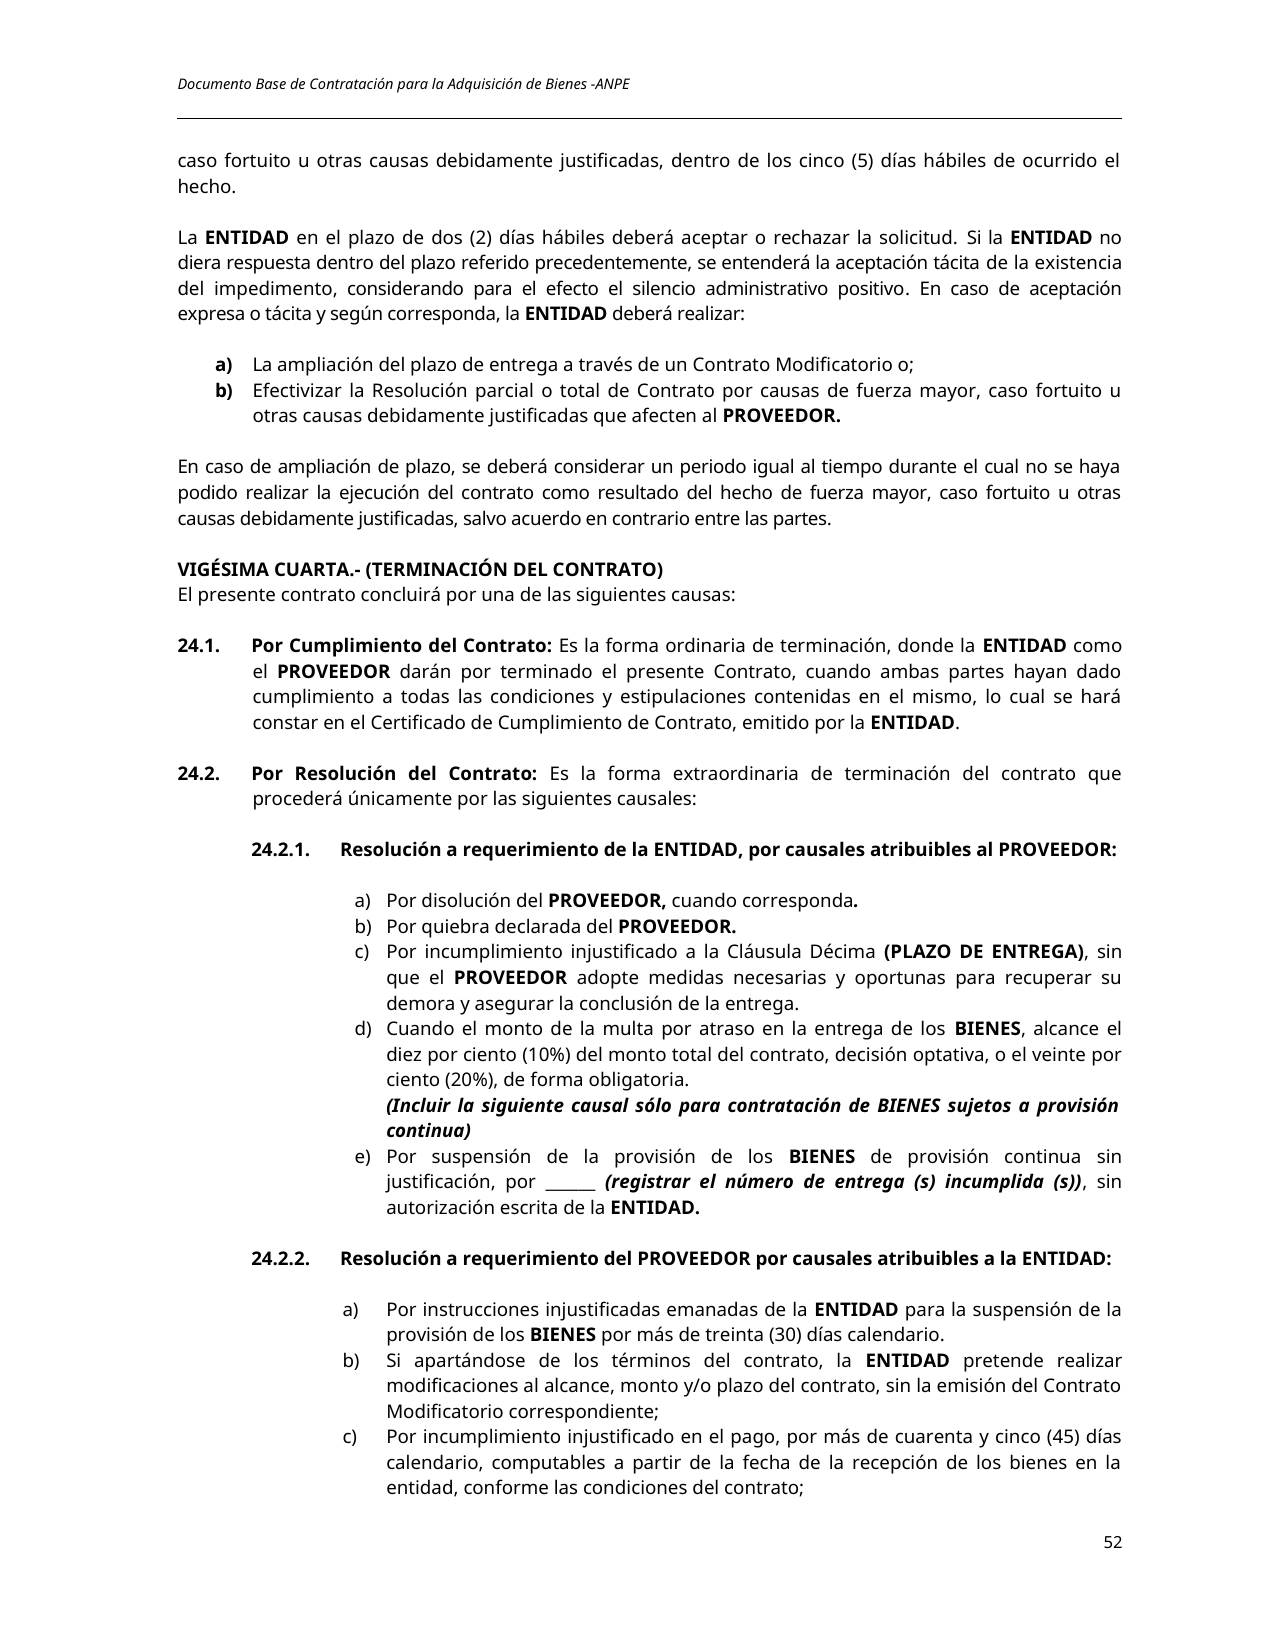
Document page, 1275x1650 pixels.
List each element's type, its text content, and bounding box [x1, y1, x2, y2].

text El presente contrato concluirá por una de las siguientes causas: [177, 581, 1122, 607]
list Efectivizar la Resolución parcial o total de Contrato por causas de fuerza mayor, caso fortuito u otras causas debidamente justificadas que afecten al PROVEEDOR. [215, 377, 1122, 428]
list Resolución a requerimiento de la ENTIDAD, por causales atribuibles al PROVEEDOR: [251, 837, 1122, 862]
list Por Resolución del Contrato: Es la forma extraordinaria de terminación del contrato que procederá únicamente por las siguientes causales: [177, 760, 1122, 811]
list Resolución a requerimiento del PROVEEDOR por causales atribuibles a la ENTIDAD: [251, 1245, 1122, 1271]
list Por disolución del PROVEEDOR, cuando corresponda. [354, 888, 1122, 913]
list La ampliación del plazo de entrega a través de un Contrato Modificatorio o; [215, 352, 1122, 377]
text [177, 148, 1122, 199]
list Cuando el monto de la multa por atraso en la entrega de los BIENES, alcance el diez por ciento (10%) del monto total del contrato, decisión optativa, o el veinte por ciento (20%), de forma obligatoria. [354, 1015, 1122, 1092]
list Por instrucciones injustificadas emanadas de la ENTIDAD para la suspensión de la provisión de los BIENES por más de treinta (30) días calendario. [342, 1296, 1122, 1347]
list Por quiebra declarada del PROVEEDOR. [354, 913, 1122, 939]
list Por incumplimiento injustificado a la Cláusula Décima (PLAZO DE ENTREGA), sin que el PROVEEDOR adopte medidas necesarias y oportunas para recuperar su demora y asegurar la conclusión de la entrega. [354, 939, 1122, 1015]
text (Incluir la siguiente causal sólo para contratación de BIENES sujetos a provisión continua) [386, 1092, 1122, 1143]
list Si apartándose de los términos del contrato, la ENTIDAD pretende realizar modificaciones al alcance, monto y/o plazo del contrato, sin la emisión del Contrato Modificatorio correspondiente; [342, 1347, 1122, 1424]
text VIGÉSIMA CUARTA.- (TERMINACIÓN DEL CONTRATO) [177, 556, 1122, 581]
list Por suspensión de la provisión de los BIENES de provisión continua sin justificación, por ______ (registrar el número de entrega (s) incumplida (s)), sin autorización escrita de la ENTIDAD. [354, 1143, 1122, 1219]
list Por Cumplimiento del Contrato: Es la forma ordinaria de terminación, donde la ENTIDAD como el PROVEEDOR darán por terminado el presente Contrato, cuando ambas partes hayan dado cumplimiento a todas las condiciones y estipulaciones contenidas en el mismo, lo cual se hará constar en el Certificado de Cumplimiento de Contrato, emitido por la ENTIDAD. [177, 632, 1122, 734]
text En caso de ampliación de plazo, se deberá considerar un periodo igual al tiempo durante el cual no se haya podido realizar la ejecución del contrato como resultado del hecho de fuerza mayor, caso fortuito u otras causas debidamente justificadas, salvo acuerdo en contrario entre las partes. [177, 454, 1122, 530]
list Por incumplimiento injustificado en el pago, por más de cuarenta y cinco (45) días calendario, computables a partir de la fecha de la recepción de los bienes en la entidad, conforme las condiciones del contrato; [342, 1424, 1122, 1500]
text La ENTIDAD en el plazo de dos (2) días hábiles deberá aceptar o rechazar la solicitud. Si la ENTIDAD no diera respuesta dentro del plazo referido precedentemente, se entenderá la aceptación tácita de la existencia del impedimento, considerando para el efecto el silencio administrativo positivo. En caso de aceptación expresa o tácita y según corresponda, la ENTIDAD deberá realizar: [177, 224, 1122, 326]
